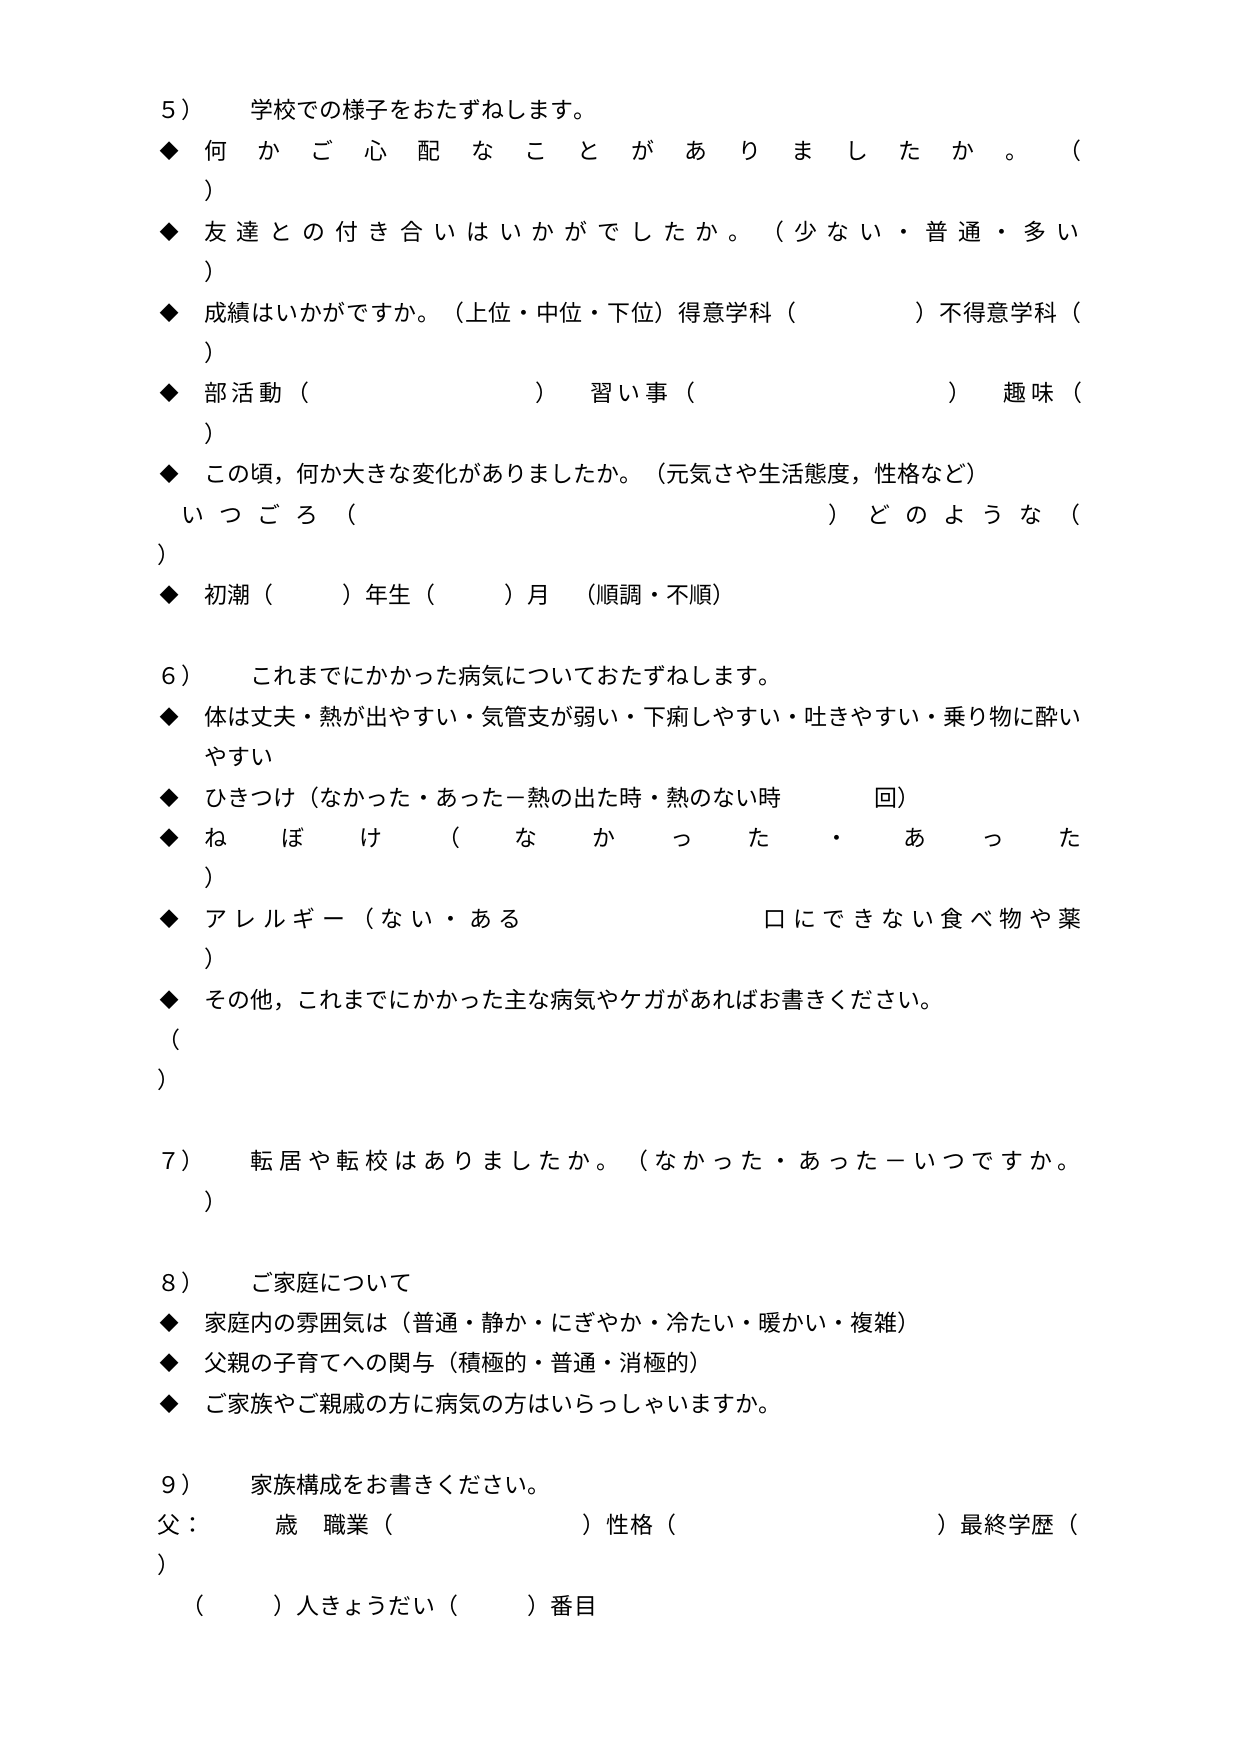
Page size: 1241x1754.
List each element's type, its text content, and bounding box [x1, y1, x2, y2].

list この頃，何か大きな変化がありましたか。（元気さや生活態度，性格など） [158, 453, 1083, 493]
list ご家庭について [158, 1261, 1083, 1301]
list 成績はいかがですか。（上位・中位・下位）得意学科（ ）不得意学科（ ） [158, 291, 1083, 372]
list ねぼけ（なかった・あった ） [158, 816, 1083, 897]
list ひきつけ（なかった・あった－熱の出た時・熱のない時 回） [158, 776, 1083, 816]
list 転居や転校はありましたか。（なかった・あった－いつですか。 ） [158, 1140, 1083, 1221]
list 部活動（ ） 習い事（ ） 趣味（ ） [158, 372, 1083, 453]
text （ ） [158, 1018, 1083, 1099]
list 友達との付き合いはいかがでしたか。（少ない・普通・多い ） [158, 210, 1083, 291]
list 体は丈夫・熱が出やすい・気管支が弱い・下痢しやすい・吐きやすい・乗り物に酔いやすい [158, 695, 1083, 776]
text 父： 歳 職業（ ）性格（ ）最終学歴（ ） [158, 1503, 1083, 1584]
list 家族構成をお書きください。 [158, 1463, 1083, 1503]
list 何かご心配なことがありましたか。（ ） [158, 129, 1083, 210]
text （ ）人きょうだい（ ）番目 [158, 1584, 1083, 1625]
list ご家族やご親戚の方に病気の方はいらっしゃいますか。 [158, 1382, 1083, 1423]
list アレルギー（ない・ある 口にできない食べ物や薬 ） [158, 897, 1083, 978]
list 家庭内の雰囲気は（普通・静か・にぎやか・冷たい・暖かい・複雑） [158, 1301, 1083, 1342]
text いつごろ（ ）どのような（ ） [158, 493, 1083, 574]
list 学校での様子をおたずねします。 [158, 89, 1083, 129]
list 父親の子育てへの関与（積極的・普通・消極的） [158, 1342, 1083, 1382]
list 初潮（ ）年生（ ）月 （順調・不順） [158, 574, 1083, 614]
list これまでにかかった病気についておたずねします。 [158, 655, 1083, 695]
list その他，これまでにかかった主な病気やケガがあればお書きください。 [158, 978, 1083, 1018]
